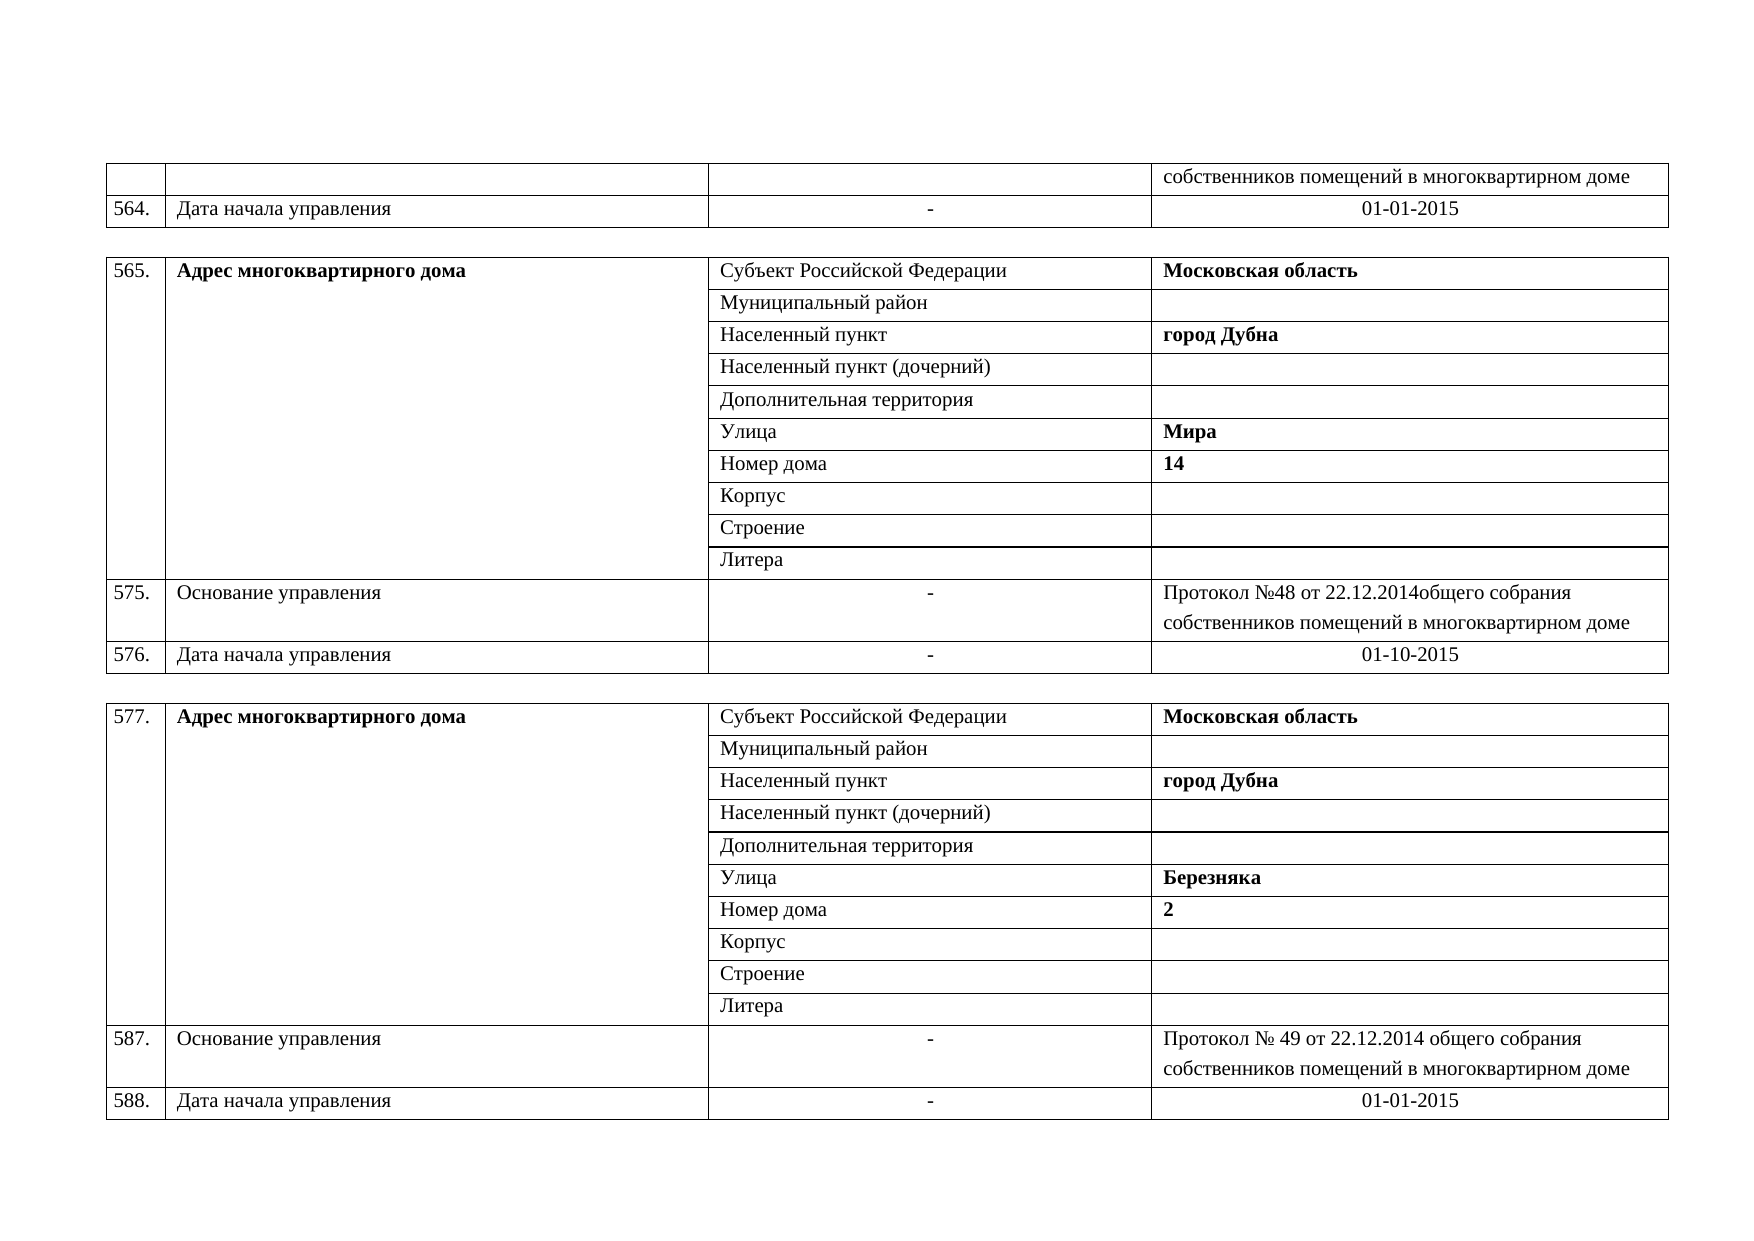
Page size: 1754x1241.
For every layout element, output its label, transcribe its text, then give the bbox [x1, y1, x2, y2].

table_cell город Дубна [1152, 768, 1668, 799]
table_header Московская область [1152, 704, 1668, 735]
table_cell 01-01-2015 [1152, 1088, 1668, 1119]
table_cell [1152, 164, 1668, 195]
table_cell Дата начала управления [166, 196, 708, 227]
table_cell Корпус [709, 929, 1151, 960]
table_cell [107, 164, 165, 195]
table_cell - [709, 642, 1151, 673]
table_cell [1152, 548, 1668, 578]
table_cell [1152, 515, 1668, 546]
table_cell 01-01-2015 [1152, 196, 1668, 227]
table_cell [1152, 290, 1668, 321]
table_cell Строение [709, 515, 1151, 546]
table_header Московская область [1152, 258, 1668, 289]
table_cell Дата начала управления [166, 642, 708, 673]
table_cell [166, 164, 708, 195]
table_cell [1152, 929, 1668, 960]
table_header [107, 258, 165, 578]
table_header Адрес многоквартирного дома [166, 258, 708, 578]
table_cell Корпус [709, 483, 1151, 514]
table_cell [1152, 994, 1668, 1024]
table_cell [107, 580, 165, 641]
table_cell - [709, 1026, 1151, 1087]
table_header Адрес многоквартирного дома [166, 704, 708, 1024]
table_cell - [709, 580, 1151, 641]
table_cell 14 [1152, 451, 1668, 482]
table_cell Населенный пункт [709, 768, 1151, 799]
table_cell Основание управления [166, 580, 708, 641]
table_cell Протокол №48 от 22.12.2014общего собрания собственников помещений в многоквартирном доме [1152, 580, 1668, 641]
table_cell Муниципальный район [709, 736, 1151, 767]
table_cell [1152, 386, 1668, 418]
table_cell Протокол № 49 от 22.12.2014 общего собрания собственников помещений в многоквартирном доме [1152, 1026, 1668, 1087]
table_cell Населенный пункт (дочерний) [709, 354, 1151, 385]
table_cell Основание управления [166, 1026, 708, 1087]
table_cell Дополнительная территория [709, 386, 1151, 418]
table_cell Литера [709, 994, 1151, 1024]
table_cell Мира [1152, 419, 1668, 450]
table_cell Номер дома [709, 897, 1151, 928]
table_cell 01-10-2015 [1152, 642, 1668, 673]
table_cell [107, 1026, 165, 1087]
table_cell Строение [709, 961, 1151, 992]
table_cell Дополнительная территория [709, 833, 1151, 864]
table_cell город Дубна [1152, 322, 1668, 353]
table_cell Литера [709, 548, 1151, 578]
table_cell [1152, 483, 1668, 514]
table_cell [1152, 961, 1668, 992]
table_cell [1152, 736, 1668, 767]
table_cell [1152, 354, 1668, 385]
table_cell - [709, 1088, 1151, 1119]
table_header Субъект Российской Федерации [709, 258, 1151, 289]
table_cell 2 [1152, 897, 1668, 928]
table_cell - [709, 196, 1151, 227]
table_cell Населенный пункт [709, 322, 1151, 353]
table_header [107, 704, 165, 1024]
table_cell [107, 196, 165, 227]
table_cell Дата начала управления [166, 1088, 708, 1119]
table_cell [107, 1088, 165, 1119]
table_cell [1152, 833, 1668, 864]
table_cell Населенный пункт (дочерний) [709, 800, 1151, 831]
table_cell Улица [709, 865, 1151, 896]
table_cell - [709, 164, 1151, 195]
table_header Субъект Российской Федерации [709, 704, 1151, 735]
table_cell Березняка [1152, 865, 1668, 896]
table_cell Улица [709, 419, 1151, 450]
table_cell [107, 642, 165, 673]
table_cell Номер дома [709, 451, 1151, 482]
table_cell [1152, 800, 1668, 831]
table_cell Муниципальный район [709, 290, 1151, 321]
